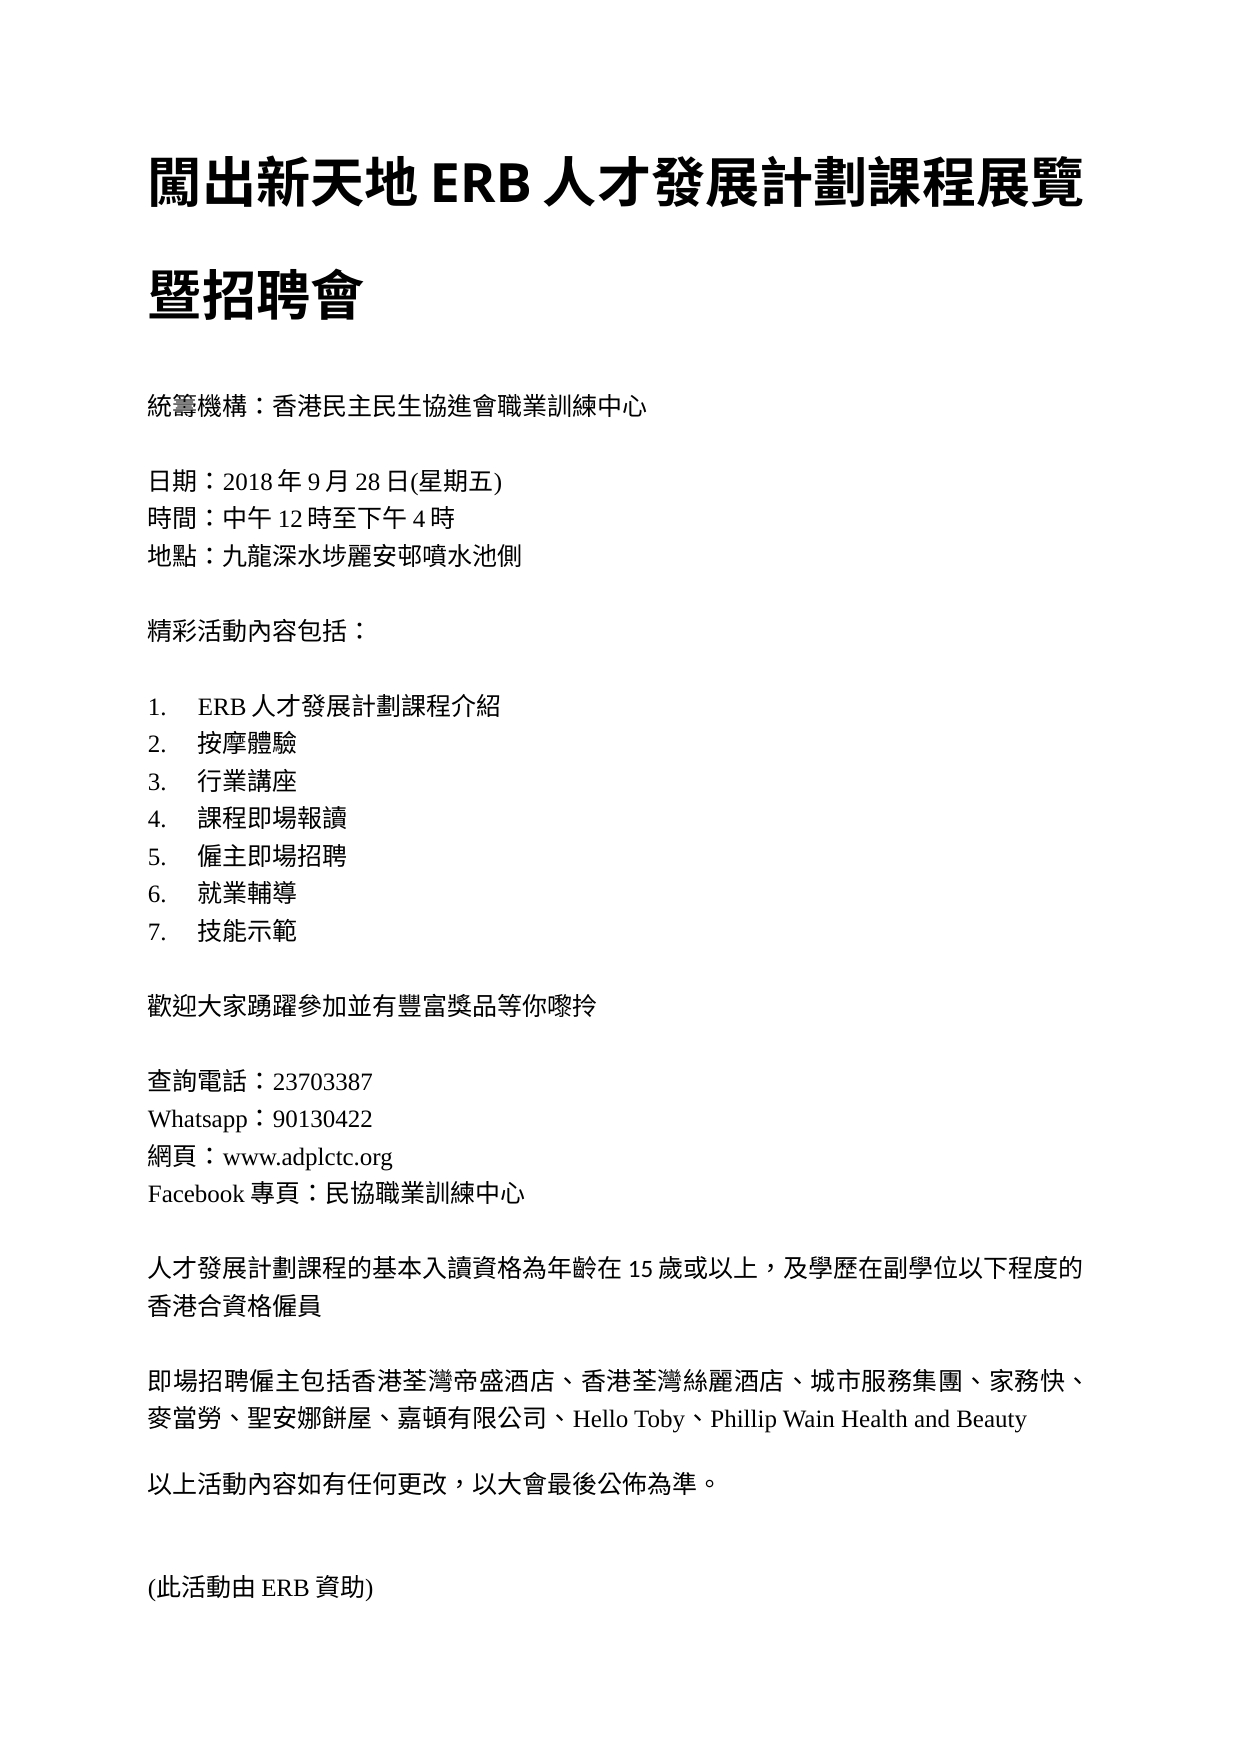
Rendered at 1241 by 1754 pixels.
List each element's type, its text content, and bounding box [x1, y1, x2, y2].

text 地點：九龍深水埗麗安邨噴水池側 [148, 536, 1092, 573]
text 歡迎大家踴躍參加並有豐富獎品等你嚟拎 [148, 986, 1092, 1023]
text 日期：2018年9月28日(星期五) [148, 461, 1092, 498]
list 技能示範 [148, 911, 1092, 948]
text 統籌機構：香港民主民生協進會職業訓練中心 [148, 386, 1092, 423]
list 就業輔導 [148, 873, 1092, 911]
text Whatsapp：90130422 [148, 1098, 1092, 1136]
list ERB人才發展計劃課程介紹 [148, 686, 1092, 723]
text 網頁：www.adplctc.org [148, 1136, 1092, 1173]
list 按摩體驗 [148, 723, 1092, 761]
list 行業講座 [148, 761, 1092, 798]
text 闖出新天地ERB人才發展計劃課程展覽暨招聘會 [148, 123, 1092, 348]
list 僱主即場招聘 [148, 836, 1092, 873]
text 以上活動內容如有任何更改，以大會最後公佈為準。 [148, 1464, 1092, 1501]
text 精彩活動內容包括： [148, 611, 1092, 648]
text 即場招聘僱主包括香港荃灣帝盛酒店、香港荃灣絲麗酒店、城市服務集團、家務快、麥當勞、聖安娜餅屋、嘉頓有限公司、Hello Toby、Phillip Wain Health and Beauty [148, 1361, 1092, 1436]
list 課程即場報讀 [148, 798, 1092, 836]
text 查詢電話：23703387 [148, 1061, 1092, 1098]
text Facebook專頁：民協職業訓練中心 [148, 1173, 1092, 1211]
text 時間：中午12時至下午4時 [148, 498, 1092, 536]
text (此活動由ERB資助) [148, 1567, 1092, 1604]
text 人才發展計劃課程的基本入讀資格為年齡在15歲或以上，及學歷在副學位以下程度的香港合資格僱員 [148, 1248, 1092, 1323]
